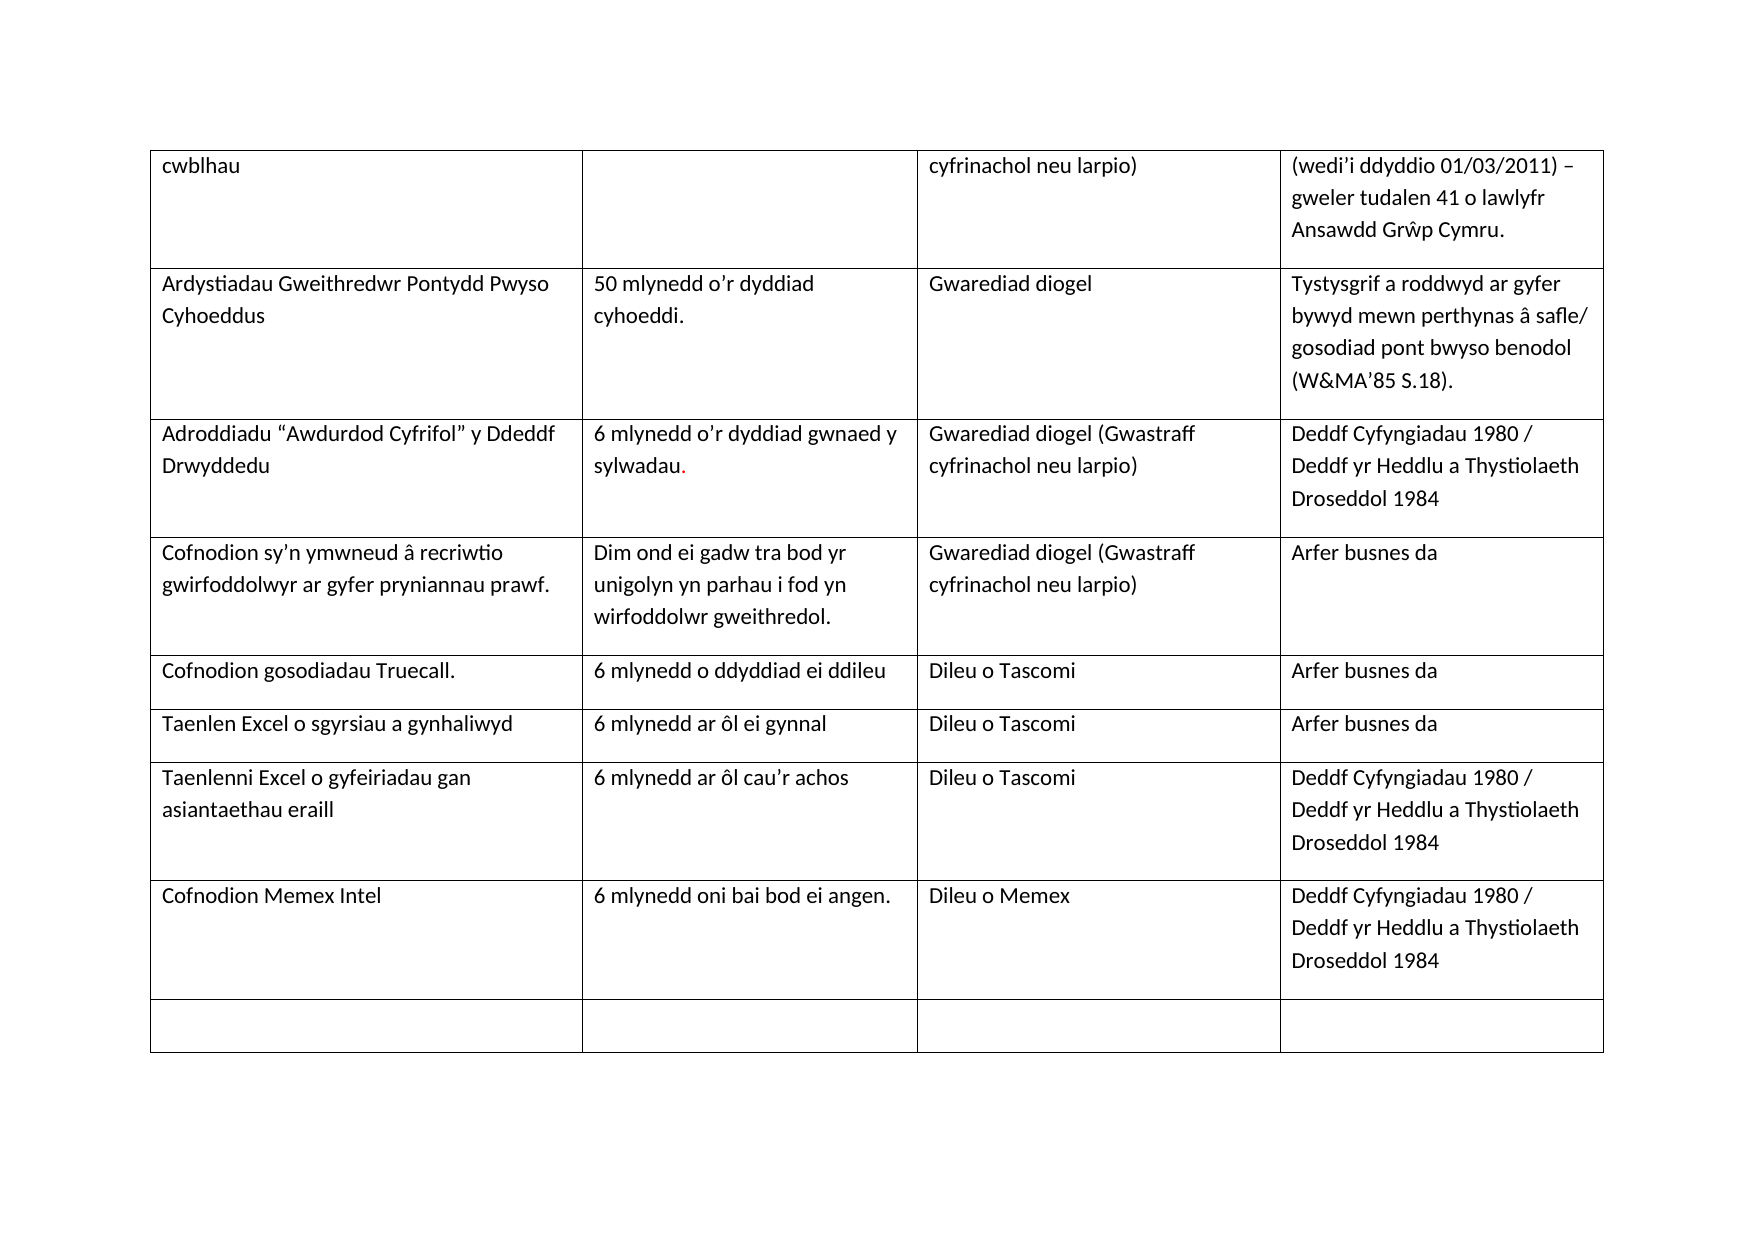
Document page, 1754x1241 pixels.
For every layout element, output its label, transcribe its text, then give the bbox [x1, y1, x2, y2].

table_cell Ardystiadau Gweithredwr Pontydd Pwyso Cyhoeddus [151, 269, 582, 418]
table_cell 6 mlynedd oni bai bod ei angen. [583, 881, 917, 998]
table_cell Arfer busnes da [1281, 538, 1603, 655]
table_cell Gwarediad diogel [918, 269, 1280, 418]
table_cell [151, 1000, 582, 1052]
table_cell 6 mlynedd o ddyddiad ei ddileu [583, 656, 917, 708]
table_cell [583, 151, 917, 268]
table_cell Gwarediad diogel (Gwastraff cyfrinachol neu larpio) [918, 420, 1280, 537]
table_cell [1281, 151, 1603, 268]
table_cell 50 mlynedd o’r dyddiad cyhoeddi. [583, 269, 917, 418]
table_cell [918, 1000, 1280, 1052]
table_cell Gwarediad diogel (Gwastraff cyfrinachol neu larpio) [918, 538, 1280, 655]
table_cell Dileu o Tascomi [918, 656, 1280, 708]
table_cell Deddf Cyfyngiadau 1980 / Deddf yr Heddlu a Thystiolaeth Droseddol 1984 [1281, 881, 1603, 998]
table_cell Taenlenni Excel o gyfeiriadau gan asiantaethau eraill [151, 763, 582, 880]
table_cell 6 mlynedd ar ôl cau’r achos [583, 763, 917, 880]
table_cell Adroddiadu “Awdurdod Cyfrifol” y Ddeddf Drwyddedu [151, 420, 582, 537]
table_cell Dim ond ei gadw tra bod yr unigolyn yn parhau i fod yn wirfoddolwr gweithredol. [583, 538, 917, 655]
table_cell Dileu o Tascomi [918, 710, 1280, 762]
table_cell [583, 1000, 917, 1052]
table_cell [918, 151, 1280, 268]
table_cell Cofnodion gosodiadau Truecall. [151, 656, 582, 708]
table_cell Cofnodion Memex Intel [151, 881, 582, 998]
table_cell Arfer busnes da [1281, 710, 1603, 762]
table_cell Arfer busnes da [1281, 656, 1603, 708]
table_cell Dileu o Memex [918, 881, 1280, 998]
table_cell Taenlen Excel o sgyrsiau a gynhaliwyd [151, 710, 582, 762]
table_cell [1281, 1000, 1603, 1052]
table_cell 6 mlynedd ar ôl ei gynnal [583, 710, 917, 762]
table_cell Deddf Cyfyngiadau 1980 / Deddf yr Heddlu a Thystiolaeth Droseddol 1984 [1281, 763, 1603, 880]
table_cell Dileu o Tascomi [918, 763, 1280, 880]
table_cell Deddf Cyfyngiadau 1980 / Deddf yr Heddlu a Thystiolaeth Droseddol 1984 [1281, 420, 1603, 537]
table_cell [151, 151, 582, 268]
table_cell Cofnodion sy’n ymwneud â recriwtio gwirfoddolwyr ar gyfer pryniannau prawf. [151, 538, 582, 655]
table_cell 6 mlynedd o’r dyddiad gwnaed y sylwadau. [583, 420, 917, 537]
table_cell Tystysgrif a roddwyd ar gyfer bywyd mewn perthynas â safle/ gosodiad pont bwyso benodol (W&MA’85 S.18). [1281, 269, 1603, 418]
